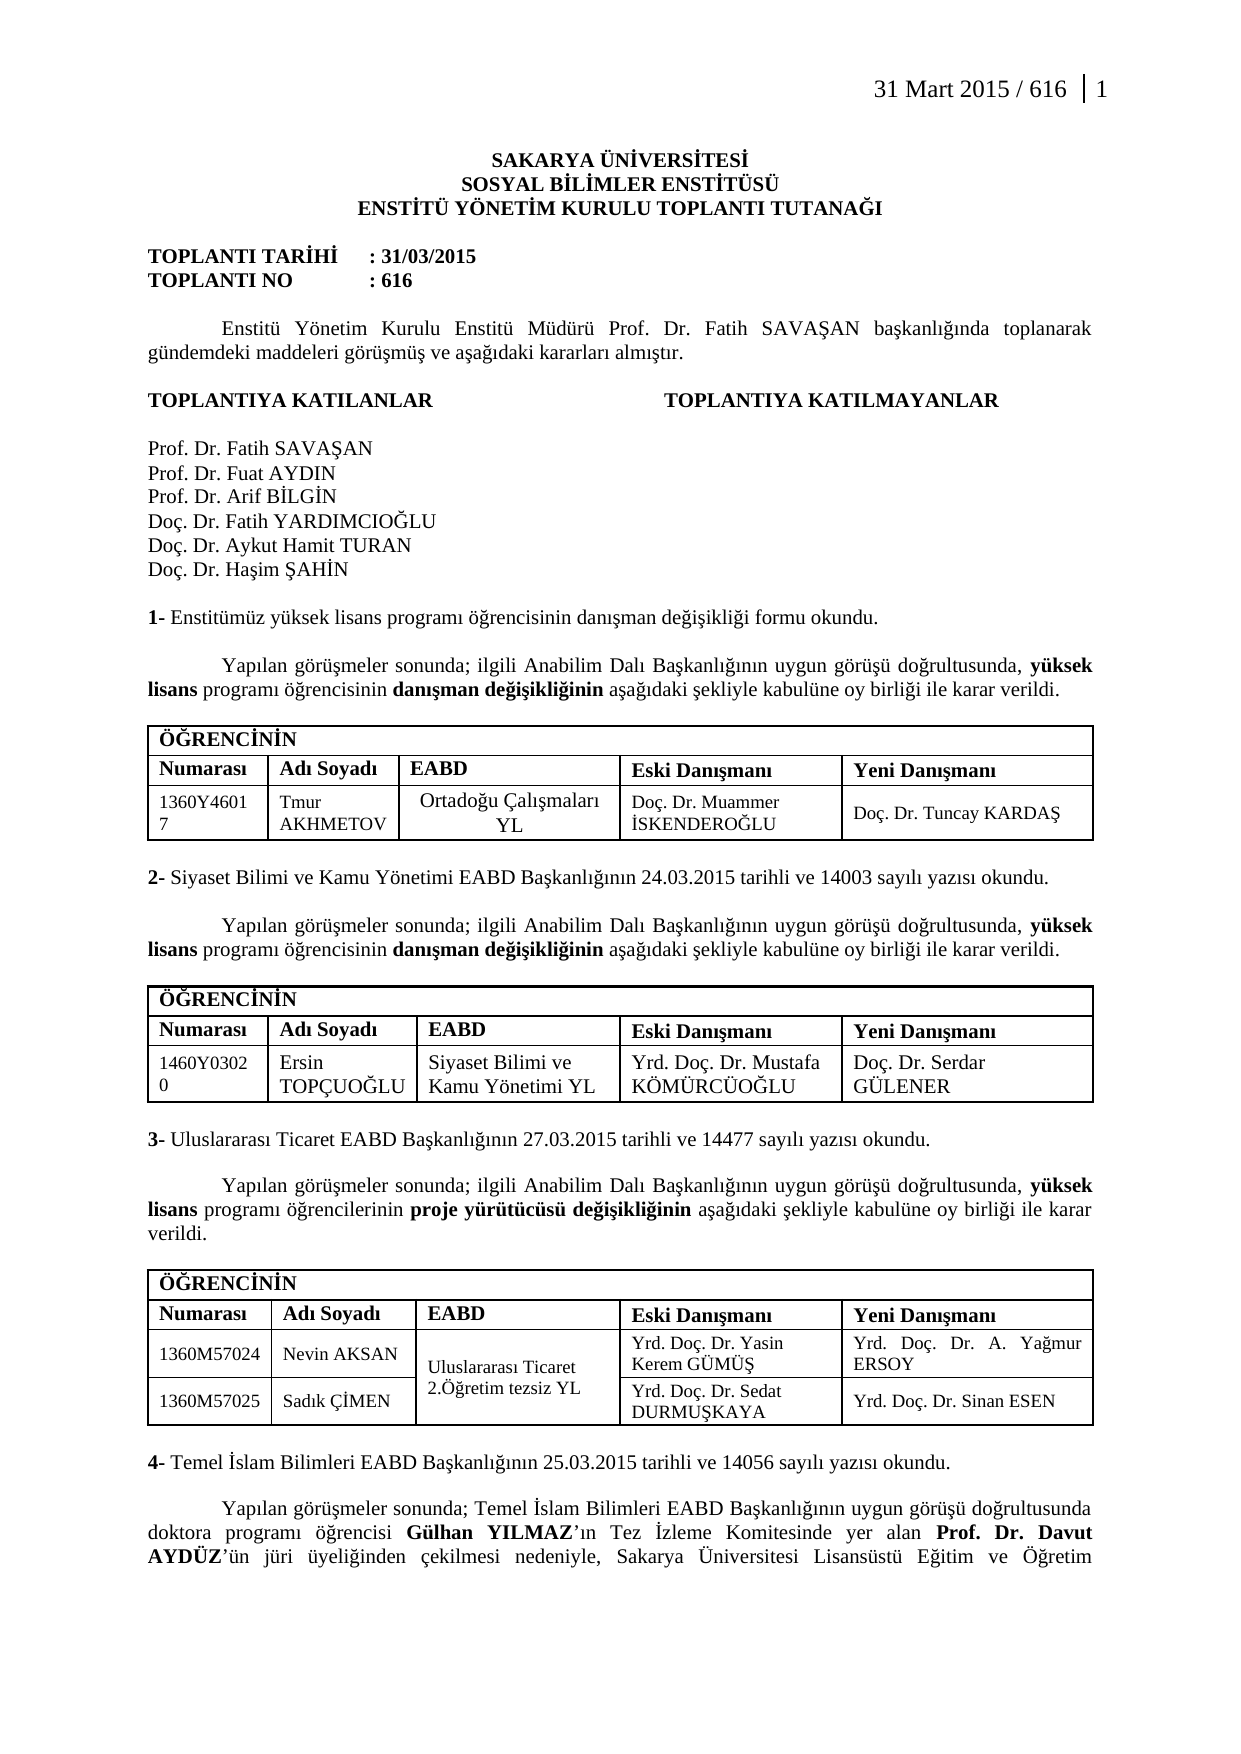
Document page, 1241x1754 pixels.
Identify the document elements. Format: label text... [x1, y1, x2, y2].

text ENSTİTÜ YÖNETİM KURULU TOPLANTI TUTANAĞI [148, 196, 1093, 220]
text Prof. Dr. Fuat AYDIN [148, 460, 1093, 484]
text Yapılan görüşmeler sonunda; ilgili Anabilim Dalı Başkanlığının uygun görüşü doğrultusunda, yüksek lisans programı öğrencisinin danışman değişikliğinin aşağıdaki şekliyle kabulüne oy birliği ile karar verildi. [148, 913, 1093, 961]
text Yapılan görüşmeler sonunda; ilgili Anabilim Dalı Başkanlığının uygun görüşü doğrultusunda, yüksek lisans programı öğrencilerinin proje yürütücüsü değişikliğinin aşağıdaki şekliyle kabulüne oy birliği ile karar verildi. [148, 1173, 1093, 1245]
table_cell Uluslararası Ticaret 2.Öğretim tezsiz YL [417, 1330, 619, 1424]
text 2- Siyaset Bilimi ve Kamu Yönetimi EABD Başkanlığının 24.03.2015 tarihli ve 14003 sayılı yazısı okundu. [148, 865, 1093, 889]
table_cell 1360Y46017 [149, 786, 267, 839]
text SOSYAL BİLİMLER ENSTİTÜSÜ [148, 172, 1093, 196]
table_cell Yrd. Doç. Dr. Mustafa KÖMÜRCÜOĞLU [621, 1046, 841, 1101]
table_cell Yeni Danışmanı [843, 1017, 1092, 1045]
table_cell Adı Soyadı [272, 1301, 415, 1329]
table_cell Numarası [149, 1017, 267, 1045]
table_cell Sadık ÇİMEN [272, 1378, 415, 1424]
table_cell 1360M57024 [149, 1330, 271, 1376]
table_cell Tmur AKHMETOV [269, 786, 398, 839]
table_cell Yeni Danışmanı [843, 756, 1092, 784]
text Enstitü Yönetim Kurulu Enstitü Müdürü Prof. Dr. Fatih SAVAŞAN başkanlığında toplanarak gündemdeki maddeleri görüşmüş ve aşağıdaki kararları almıştır. [148, 316, 1093, 364]
table_cell Adı Soyadı [269, 1017, 416, 1045]
text Doç. Dr. Aykut Hamit TURAN [148, 533, 1093, 557]
table_cell Siyaset Bilimi ve Kamu Yönetimi YL [418, 1046, 619, 1101]
table_cell Doç. Dr. Muammer İSKENDEROĞLU [621, 786, 841, 839]
text Doç. Dr. Haşim ŞAHİN [148, 557, 1093, 581]
table_cell Yrd. Doç. Dr. A. Yağmur ERSOY [843, 1330, 1092, 1376]
table_cell EABD [417, 1301, 619, 1329]
table_cell Eski Danışmanı [621, 1301, 841, 1329]
text TOPLANTIYA KATILANLAR TOPLANTIYA KATILMAYANLAR [148, 388, 1093, 412]
table_cell Ersin TOPÇUOĞLU [269, 1046, 416, 1101]
table_cell Yeni Danışmanı [843, 1301, 1092, 1329]
text SAKARYA ÜNİVERSİTESİ [148, 148, 1093, 172]
table_cell 1460Y03020 [149, 1046, 267, 1101]
table_cell 1360M57025 [149, 1378, 271, 1424]
text Doç. Dr. Fatih YARDIMCIOĞLU [148, 508, 1093, 533]
text TOPLANTI NO : 616 [148, 268, 1093, 292]
table_cell Ortadoğu Çalışmaları YL [400, 786, 619, 839]
table_cell EABD [418, 1017, 619, 1045]
table_cell Doç. Dr. Serdar GÜLENER [843, 1046, 1092, 1101]
table_cell Eski Danışmanı [621, 1017, 841, 1045]
table_header ÖĞRENCİNİN [149, 988, 1092, 1015]
table_cell Nevin AKSAN [272, 1330, 415, 1376]
table_cell Numarası [149, 1301, 271, 1329]
text 4- Temel İslam Bilimleri EABD Başkanlığının 25.03.2015 tarihli ve 14056 sayılı yazısı okundu. [148, 1450, 1093, 1474]
table_cell Numarası [149, 756, 267, 784]
table_cell Eski Danışmanı [621, 756, 841, 784]
text TOPLANTI TARİHİ : 31/03/2015 [148, 244, 1093, 268]
table_cell Yrd. Doç. Dr. Sinan ESEN [843, 1378, 1092, 1424]
text 3- Uluslararası Ticaret EABD Başkanlığının 27.03.2015 tarihli ve 14477 sayılı yazısı okundu. [148, 1127, 1093, 1151]
table_cell Doç. Dr. Tuncay KARDAŞ [843, 786, 1092, 839]
table_cell EABD [400, 756, 619, 784]
text Yapılan görüşmeler sonunda; ilgili Anabilim Dalı Başkanlığının uygun görüşü doğrultusunda, yüksek lisans programı öğrencisinin danışman değişikliğinin aşağıdaki şekliyle kabulüne oy birliği ile karar verildi. [148, 653, 1093, 701]
text Prof. Dr. Arif BİLGİN [148, 484, 1093, 508]
table_cell Adı Soyadı [269, 756, 398, 784]
table_header ÖĞRENCİNİN [149, 727, 1092, 755]
table_header ÖĞRENCİNİN [149, 1271, 1092, 1299]
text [148, 1496, 1093, 1568]
text 1- Enstitümüz yüksek lisans programı öğrencisinin danışman değişikliği formu okundu. [148, 605, 1093, 629]
text Prof. Dr. Fatih SAVAŞAN [148, 436, 1093, 460]
table_cell Yrd. Doç. Dr. Sedat DURMUŞKAYA [621, 1378, 841, 1424]
table_cell Yrd. Doç. Dr. Yasin Kerem GÜMÜŞ [621, 1330, 841, 1376]
